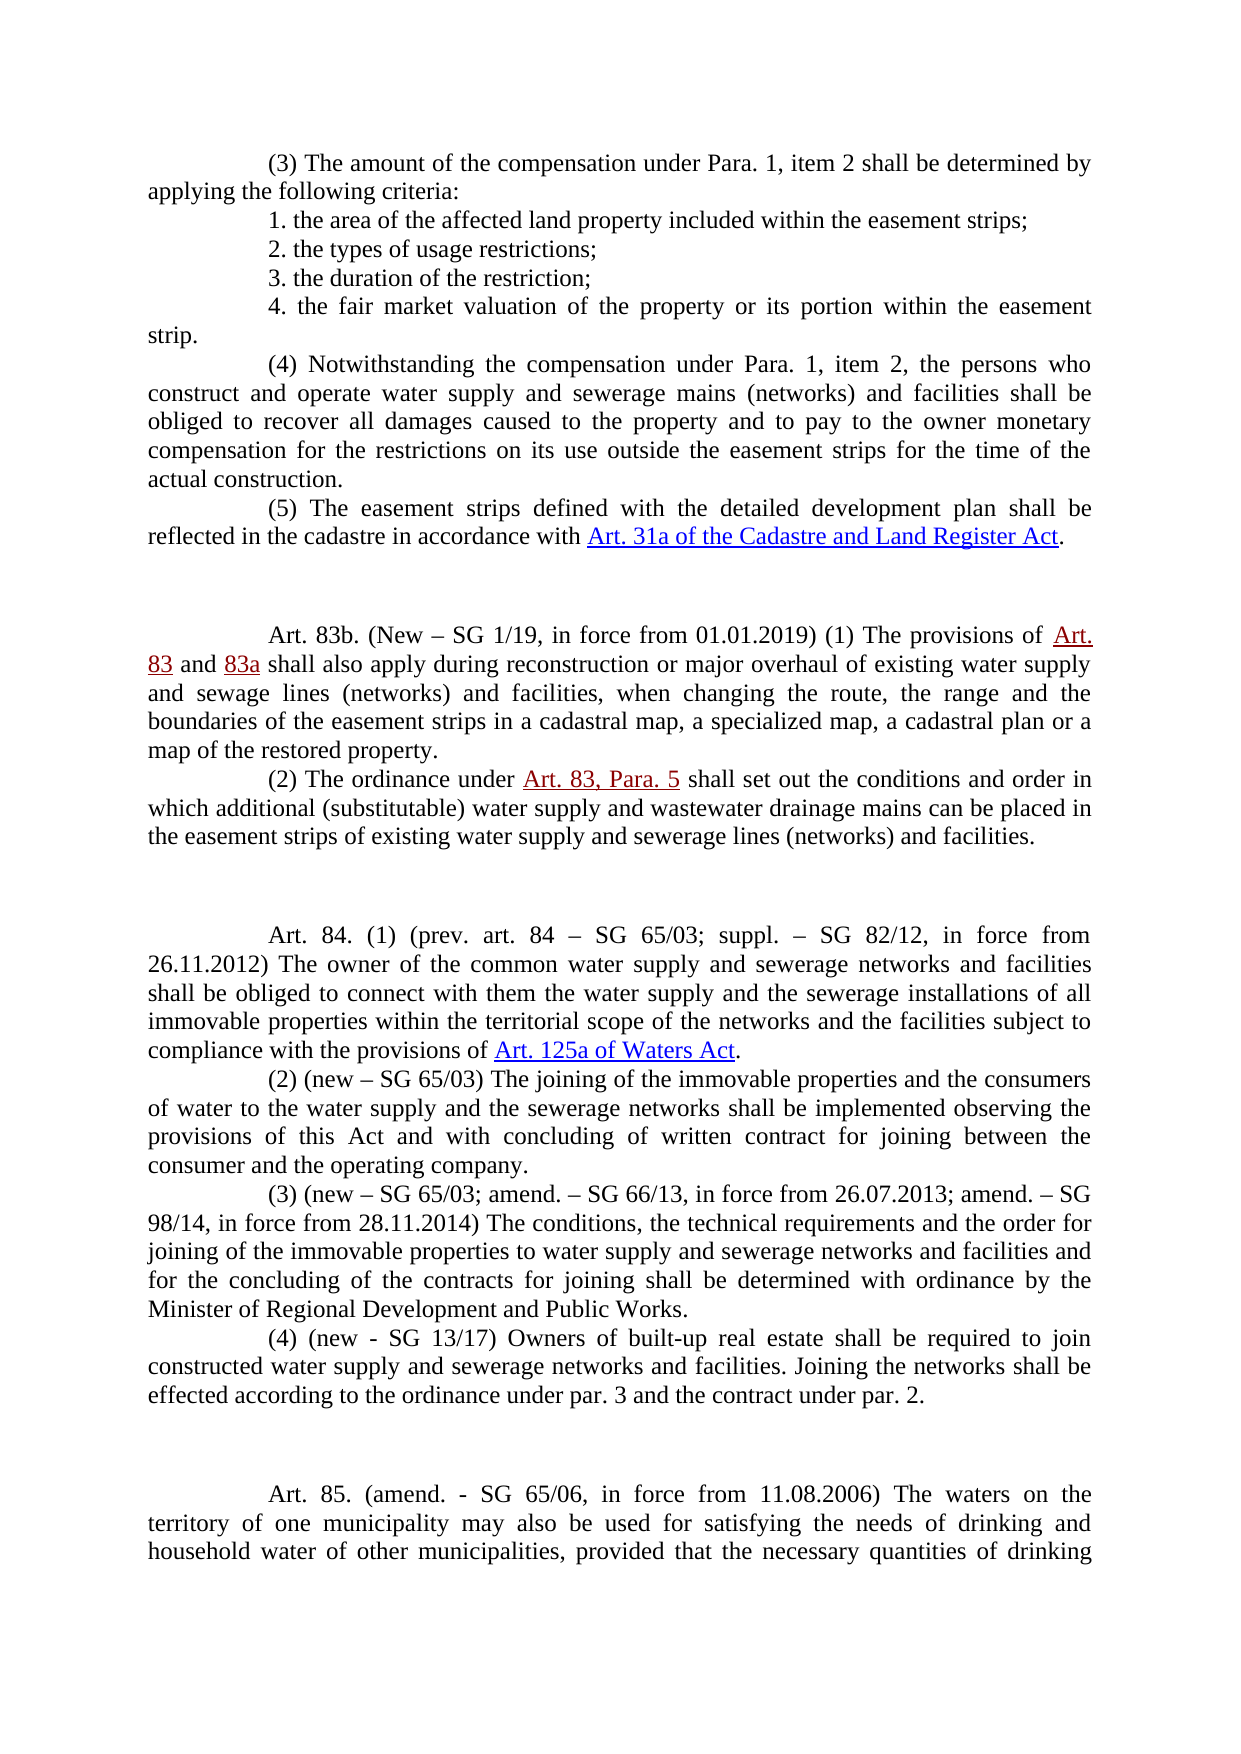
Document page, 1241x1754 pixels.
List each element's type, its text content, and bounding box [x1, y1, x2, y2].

text (3) (new – SG 65/03; amend. – SG 66/13, in force from 26.07.2013; amend. – SG 98/14, in force from 28.11.2014) The conditions, the technical requirements and the order for joining of the immovable properties to water supply and sewerage networks and facilities and for the concluding of the contracts for joining shall be determined with ordinance by the Minister of Regional Development and Public Works. [148, 1179, 1093, 1323]
text (2) (new – SG 65/03) The joining of the immovable properties and the consumers of water to the water supply and the sewerage networks shall be implemented observing the provisions of this Act and with concluding of written contract for joining between the consumer and the operating company. [148, 1064, 1093, 1179]
text (4) Notwithstanding the compensation under Para. 1, item 2, the persons who construct and operate water supply and sewerage mains (networks) and facilities shall be obliged to recover all damages caused to the property and to pay to the owner monetary compensation for the restrictions on its use outside the easement strips for the time of the actual construction. [148, 349, 1093, 493]
text (2) The ordinance under Art. 83, Para. 5 shall set out the conditions and order in which additional (substitutable) water supply and wastewater drainage mains can be placed in the easement strips of existing water supply and sewerage lines (networks) and facilities. [148, 764, 1093, 850]
text 3. the duration of the restriction; [148, 263, 1093, 291]
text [148, 1479, 1093, 1565]
text (3) The amount of the compensation under Para. 1, item 2 shall be determined by applying the following criteria: [148, 148, 1093, 205]
text 1. the area of ​​the affected land property included within the easement strips; [148, 205, 1093, 234]
text Art. 83b. (New – SG 1/19, in force from 01.01.2019) (1) The provisions of Art. 83 and 83a shall also apply during reconstruction or major overhaul of existing water supply and sewage lines (networks) and facilities, when changing the route, the range and the boundaries of the easement strips in a cadastral map, a specialized map, a cadastral plan or a map of the restored property. [148, 620, 1093, 764]
text (4) (new - SG 13/17) Owners of built-up real estate shall be required to join constructed water supply and sewerage networks and facilities. Joining the networks shall be effected according to the ordinance under par. 3 and the contract under par. 2. [148, 1323, 1093, 1409]
text Art. 84. (1) (prev. art. 84 – SG 65/03; suppl. – SG 82/12, in force from 26.11.2012) The owner of the common water supply and sewerage networks and facilities shall be obliged to connect with them the water supply and the sewerage installations of all immovable properties within the territorial scope of the networks and the facilities subject to compliance with the provisions of Art. 125a of Waters Act. [148, 920, 1093, 1064]
text (5) The easement strips defined with the detailed development plan shall be reflected in the cadastre in accordance with Art. 31a of the Cadastre and Land Register Act. [148, 493, 1093, 550]
text 2. the types of usage restrictions; [148, 234, 1093, 263]
text 4. the fair market valuation of the property or its portion within the easement strip. [148, 291, 1093, 349]
